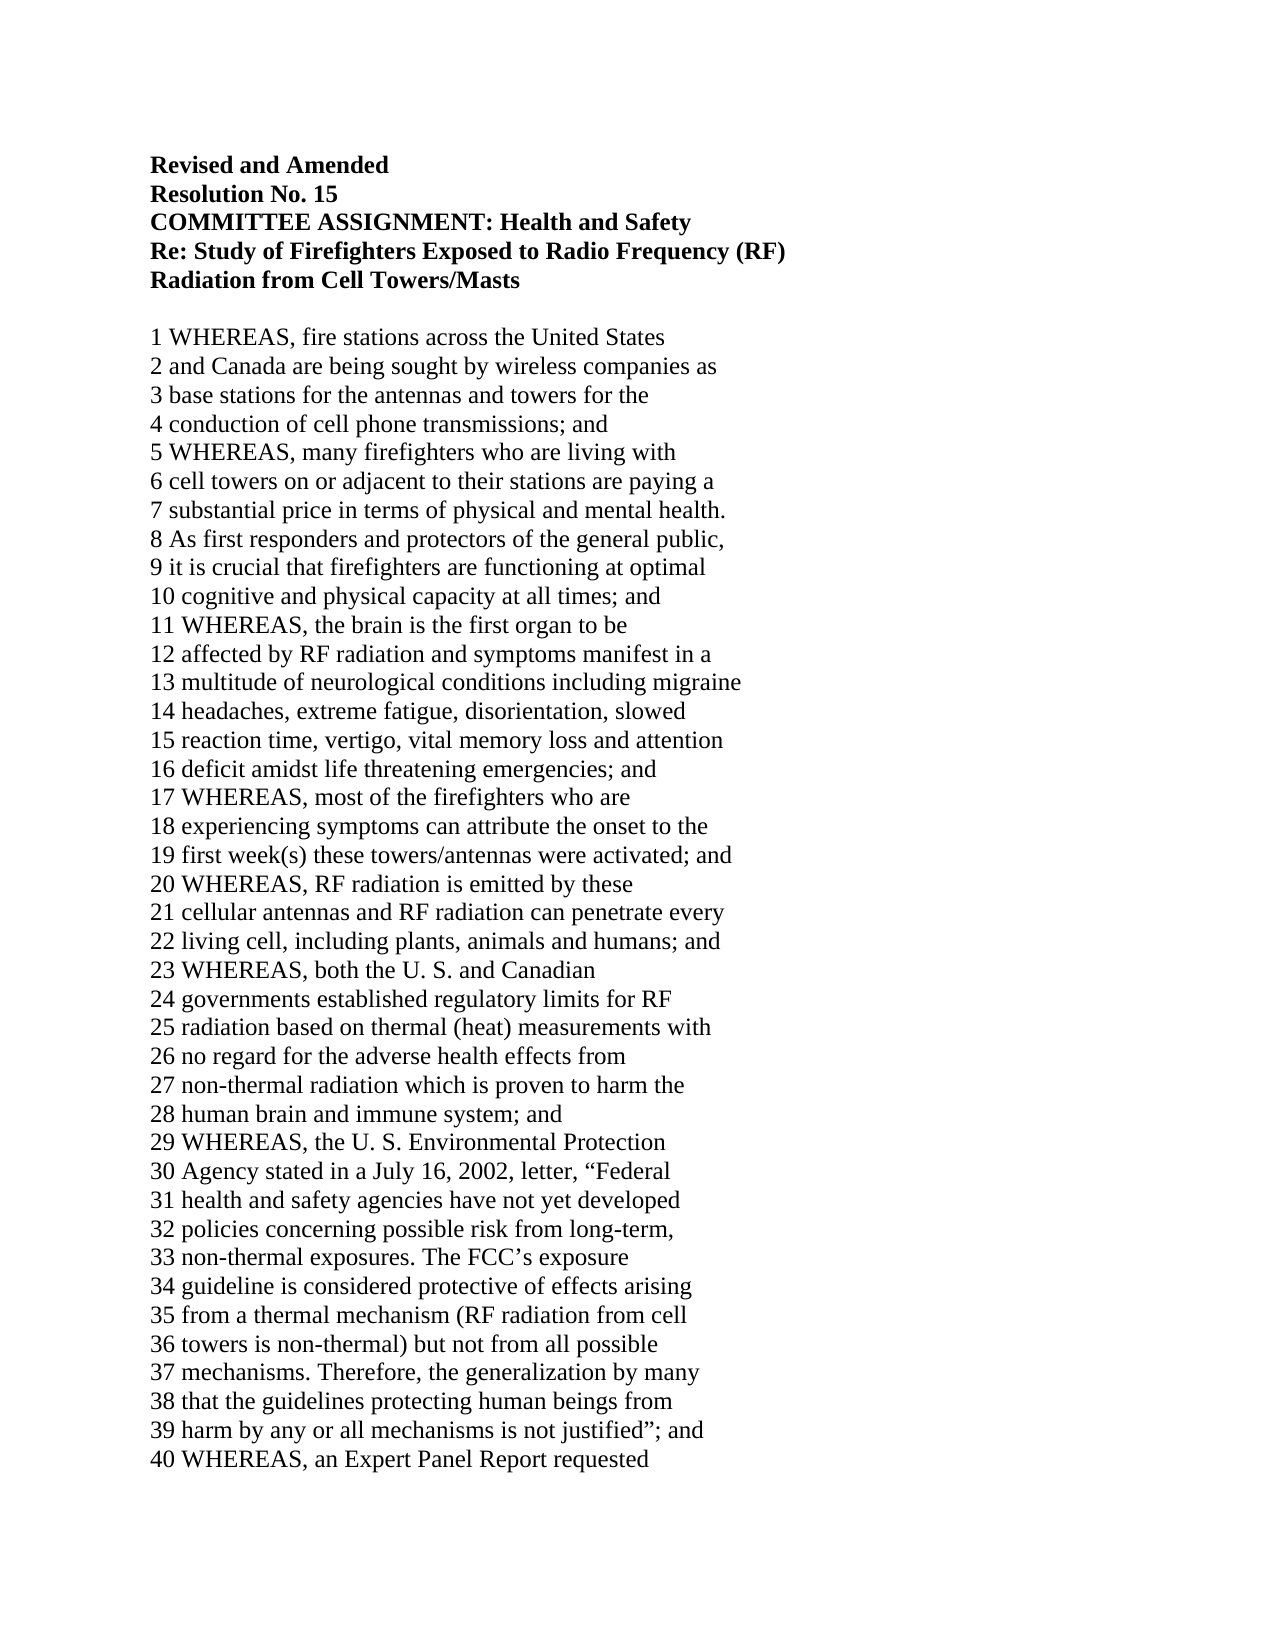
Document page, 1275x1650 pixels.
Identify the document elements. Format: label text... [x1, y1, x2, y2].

text 37 mechanisms. Therefore, the generalization by many [150, 1357, 1125, 1386]
text 9 it is crucial that firefighters are functioning at optimal [150, 552, 1125, 581]
text 31 health and safety agencies have not yet developed [150, 1185, 1125, 1214]
text 15 reaction time, vertigo, vital memory loss and attention [150, 725, 1125, 754]
text 28 human brain and immune system; and [150, 1099, 1125, 1127]
text Radiation from Cell Towers/Masts [150, 265, 1125, 294]
text 6 cell towers on or adjacent to their stations are paying a [150, 466, 1125, 495]
text 27 non-thermal radiation which is proven to harm the [150, 1070, 1125, 1099]
text 39 harm by any or all mechanisms is not justified”; and [150, 1415, 1125, 1444]
text 3 base stations for the antennas and towers for the [150, 380, 1125, 409]
text 8 As first responders and protectors of the general public, [150, 524, 1125, 552]
text 22 living cell, including plants, animals and humans; and [150, 926, 1125, 955]
text 35 from a thermal mechanism (RF radiation from cell [150, 1300, 1125, 1329]
text 33 non-thermal exposures. The FCC’s exposure [150, 1242, 1125, 1271]
text COMMITTEE ASSIGNMENT: Health and Safety [150, 207, 1125, 236]
text 34 guideline is considered protective of effects arising [150, 1271, 1125, 1300]
text 14 headaches, extreme fatigue, disorientation, slowed [150, 696, 1125, 725]
text 20 WHEREAS, RF radiation is emitted by these [150, 869, 1125, 897]
text 7 substantial price in terms of physical and mental health. [150, 495, 1125, 524]
text 26 no regard for the adverse health effects from [150, 1041, 1125, 1070]
text 11 WHEREAS, the brain is the first organ to be [150, 610, 1125, 639]
text Revised and Amended [150, 150, 1125, 179]
text 19 first week(s) these towers/antennas were activated; and [150, 840, 1125, 869]
text 18 experiencing symptoms can attribute the onset to the [150, 811, 1125, 840]
text 12 affected by RF radiation and symptoms manifest in a [150, 639, 1125, 667]
text 21 cellular antennas and RF radiation can penetrate every [150, 897, 1125, 926]
text 30 Agency stated in a July 16, 2002, letter, “Federal [150, 1156, 1125, 1185]
text 2 and Canada are being sought by wireless companies as [150, 351, 1125, 380]
text 29 WHEREAS, the U. S. Environmental Protection [150, 1127, 1125, 1156]
text 24 governments established regulatory limits for RF [150, 984, 1125, 1012]
text 40 WHEREAS, an Expert Panel Report requested [150, 1444, 1125, 1472]
text 13 multitude of neurological conditions including migraine [150, 667, 1125, 696]
text 25 radiation based on thermal (heat) measurements with [150, 1012, 1125, 1041]
text 36 towers is non-thermal) but not from all possible [150, 1329, 1125, 1357]
text Re: Study of Firefighters Exposed to Radio Frequency (RF) [150, 236, 1125, 265]
text 32 policies concerning possible risk from long-term, [150, 1214, 1125, 1242]
text 17 WHEREAS, most of the firefighters who are [150, 782, 1125, 811]
text 4 conduction of cell phone transmissions; and [150, 409, 1125, 437]
text 10 cognitive and physical capacity at all times; and [150, 581, 1125, 610]
text 5 WHEREAS, many firefighters who are living with [150, 437, 1125, 466]
text Resolution No. 15 [150, 179, 1125, 207]
text 38 that the guidelines protecting human beings from [150, 1386, 1125, 1415]
text 23 WHEREAS, both the U. S. and Canadian [150, 955, 1125, 984]
text 16 deficit amidst life threatening emergencies; and [150, 754, 1125, 782]
text 1 WHEREAS, fire stations across the United States [150, 322, 1125, 351]
